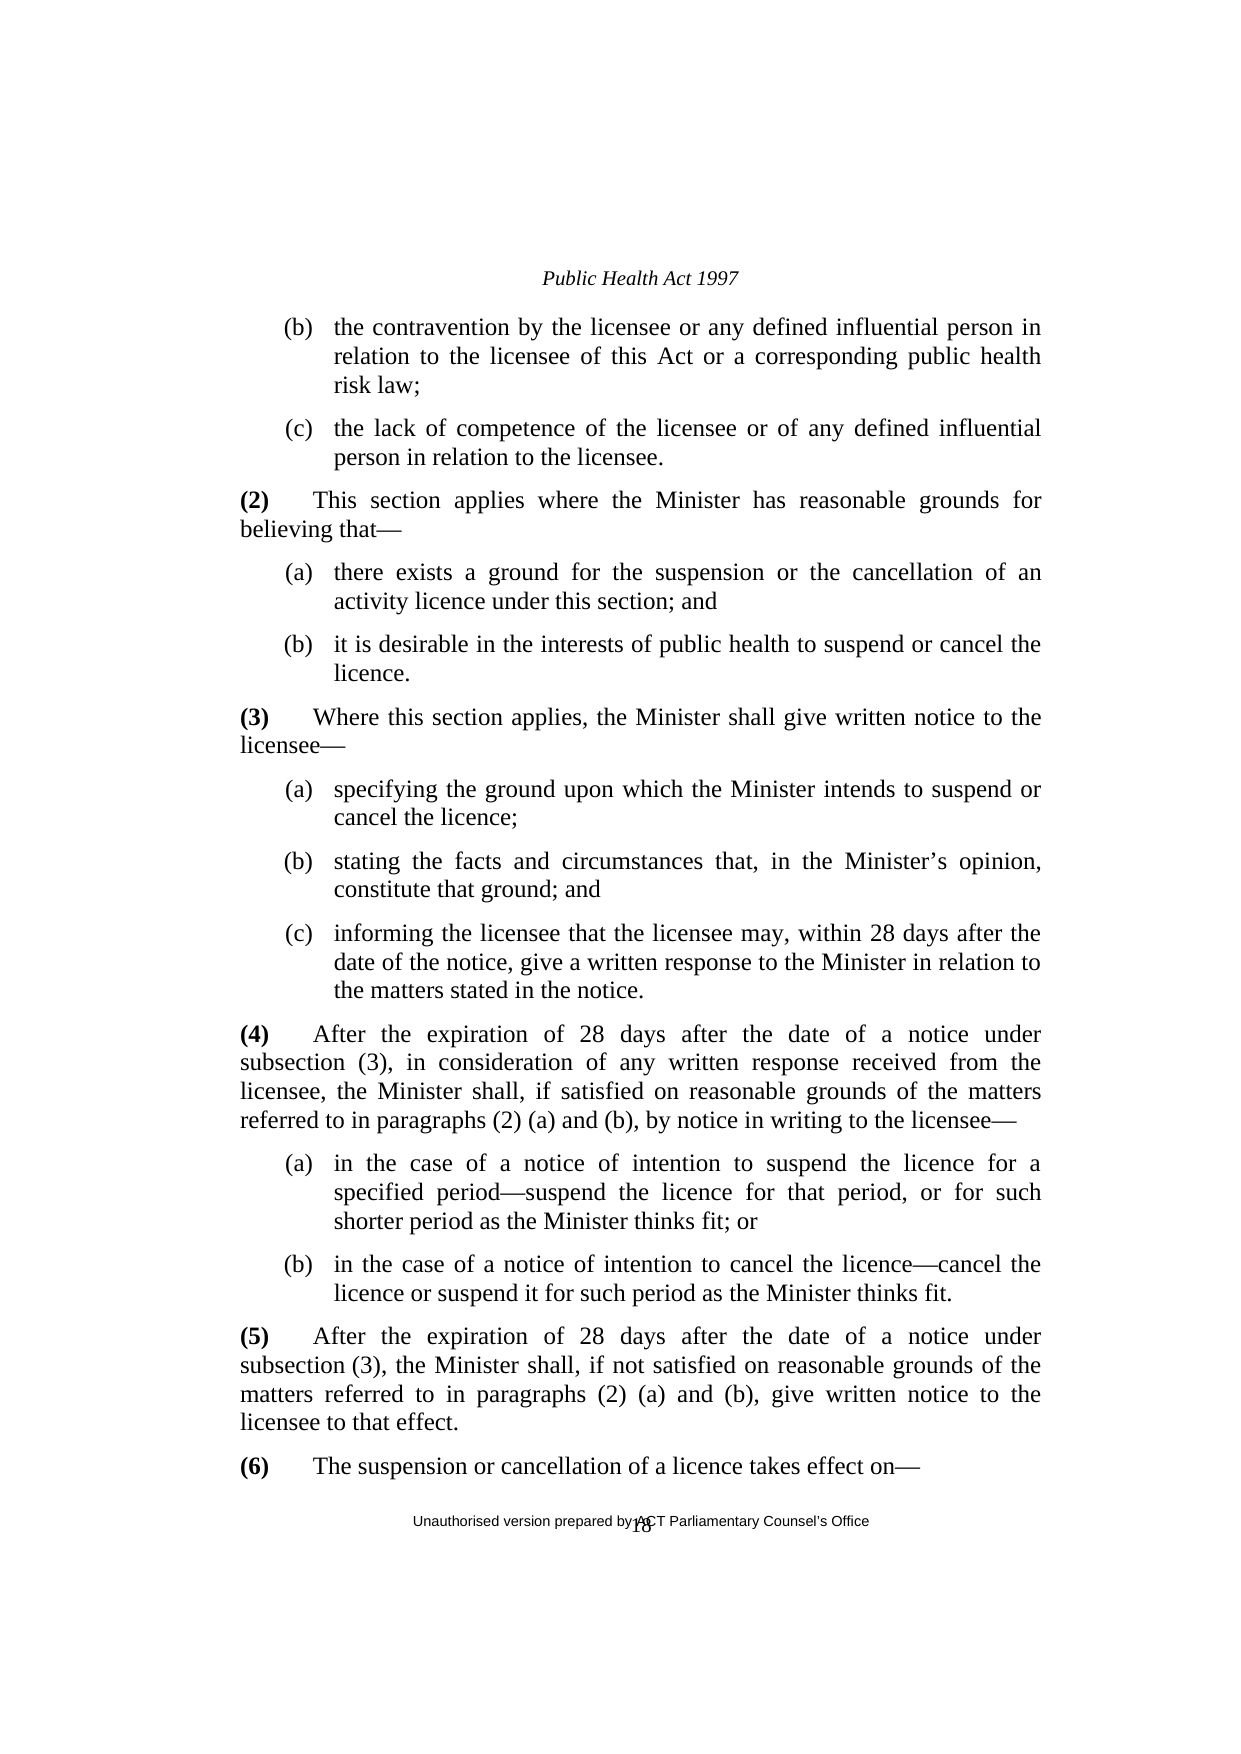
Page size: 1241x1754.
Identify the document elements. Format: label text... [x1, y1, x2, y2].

text (6) The suspension or cancellation of a licence takes effect on— [240, 1451, 1042, 1479]
text (c) the lack of competence of the licensee or of any defined influential person in relation to the licensee. [240, 413, 1042, 471]
text (b) it is desirable in the interests of public health to suspend or cancel the licence. [240, 629, 1042, 687]
text (4) After the expiration of 28 days after the date of a notice under subsection (3), in consideration of any written response received from the licensee, the Minister shall, if satisfied on reasonable grounds of the matters referred to in paragraphs (2) (a) and (b), by notice in writing to the licensee— [240, 1019, 1042, 1134]
text (c) informing the licensee that the licensee may, within 28 days after the date of the notice, give a written response to the Minister in relation to the matters stated in the notice. [240, 918, 1042, 1004]
text (a) in the case of a notice of intention to suspend the licence for a specified period—suspend the licence for that period, or for such shorter period as the Minister thinks fit; or [240, 1148, 1042, 1234]
text (a) specifying the ground upon which the Minister intends to suspend or cancel the licence; [240, 774, 1042, 831]
text (b) stating the facts and circumstances that, in the Minister’s opinion, constitute that ground; and [240, 846, 1042, 903]
text (b) the contravention by the licensee or any defined influential person in relation to the licensee of this Act or a corresponding public health risk law; [240, 312, 1042, 399]
text (b) in the case of a notice of intention to cancel the licence—cancel the licence or suspend it for such period as the Minister thinks fit. [240, 1249, 1042, 1307]
text (5) After the expiration of 28 days after the date of a notice under subsection (3), the Minister shall, if not satisfied on reasonable grounds of the matters referred to in paragraphs (2) (a) and (b), give written notice to the licensee to that effect. [240, 1321, 1042, 1436]
text (3) Where this section applies, the Minister shall give written notice to the licensee— [240, 702, 1042, 759]
text (a) there exists a ground for the suspension or the cancellation of an activity licence under this section; and [240, 557, 1042, 615]
text (2) This section applies where the Minister has reasonable grounds for believing that— [240, 485, 1042, 543]
